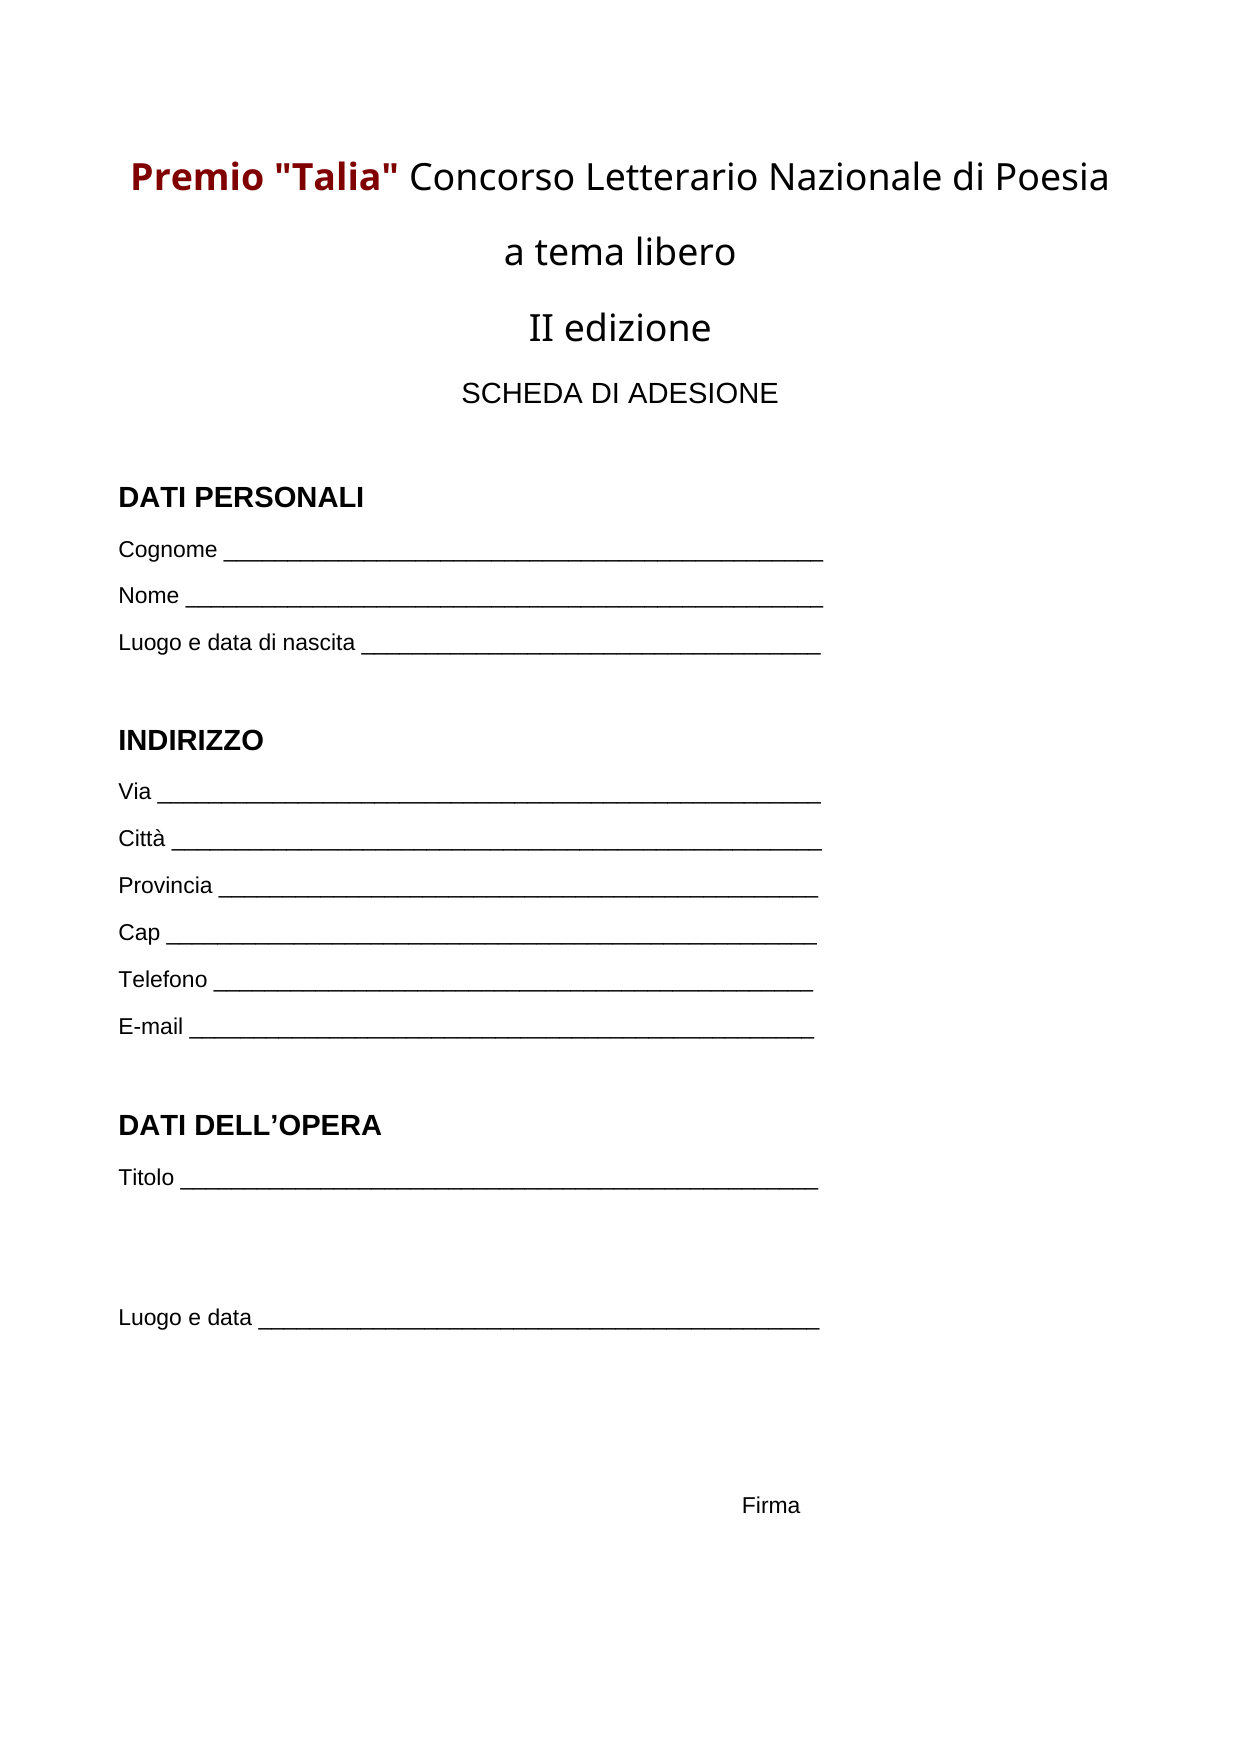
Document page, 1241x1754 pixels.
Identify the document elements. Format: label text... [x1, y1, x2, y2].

text II edizione [118, 301, 1122, 352]
text DATI DELL’OPERA [118, 1108, 1122, 1142]
text Cognome _______________________________________________ [118, 536, 1122, 562]
text Provincia _______________________________________________ [118, 872, 1122, 898]
text Città ___________________________________________________ [118, 825, 1122, 852]
text Luogo e data di nascita ____________________________________ [118, 629, 1122, 656]
text Premio "Talia" Concorso Letterario Nazionale di Poesia [118, 150, 1122, 201]
text Via ____________________________________________________ [118, 778, 1122, 805]
text E-mail _________________________________________________ [118, 1013, 1122, 1039]
text Luogo e data ____________________________________________ [118, 1304, 1122, 1331]
text a tema libero [118, 226, 1122, 277]
text Cap ___________________________________________________ [118, 919, 1122, 945]
text Firma [118, 1492, 1122, 1518]
text Telefono _______________________________________________ [118, 966, 1122, 992]
text Titolo __________________________________________________ [118, 1164, 1122, 1190]
text SCHEDA DI ADESIONE [118, 376, 1122, 410]
text DATI PERSONALI [118, 480, 1122, 514]
text Nome __________________________________________________ [118, 582, 1122, 609]
text INDIRIZZO [118, 723, 1122, 757]
